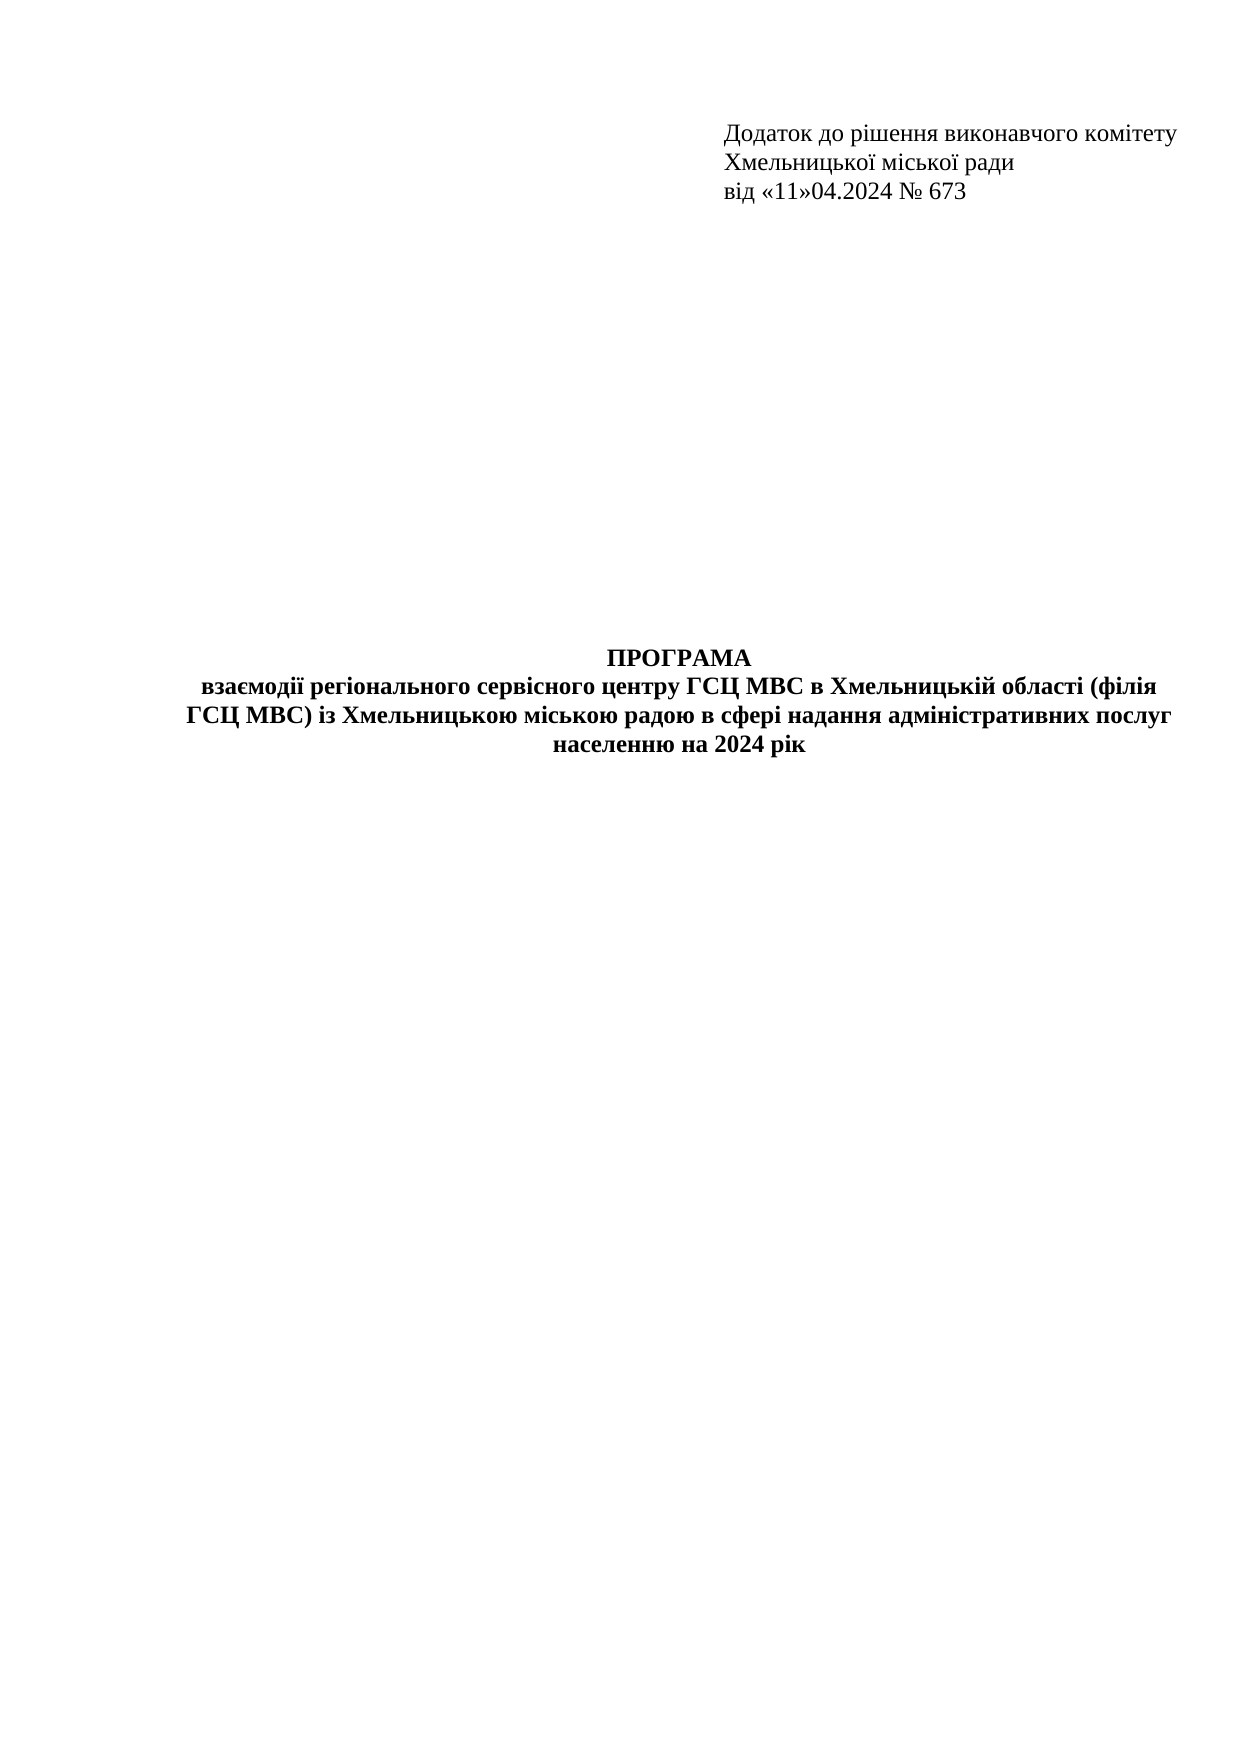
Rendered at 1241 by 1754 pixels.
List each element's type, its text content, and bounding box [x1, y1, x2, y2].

text від «11»04.2024 № 673 [723, 176, 1181, 204]
text ПРОГРАМА [177, 643, 1181, 671]
text Додаток до рішення виконавчого комітету [723, 118, 1181, 147]
text взаємодії регіонального сервісного центру ГСЦ МВС в Хмельницькій області (філія ГСЦ МВС) із Хмельницькою міською радою в сфері надання адміністративних послуг населенню на 2024 рік [177, 671, 1181, 758]
text Хмельницької міської ради [723, 147, 1181, 176]
